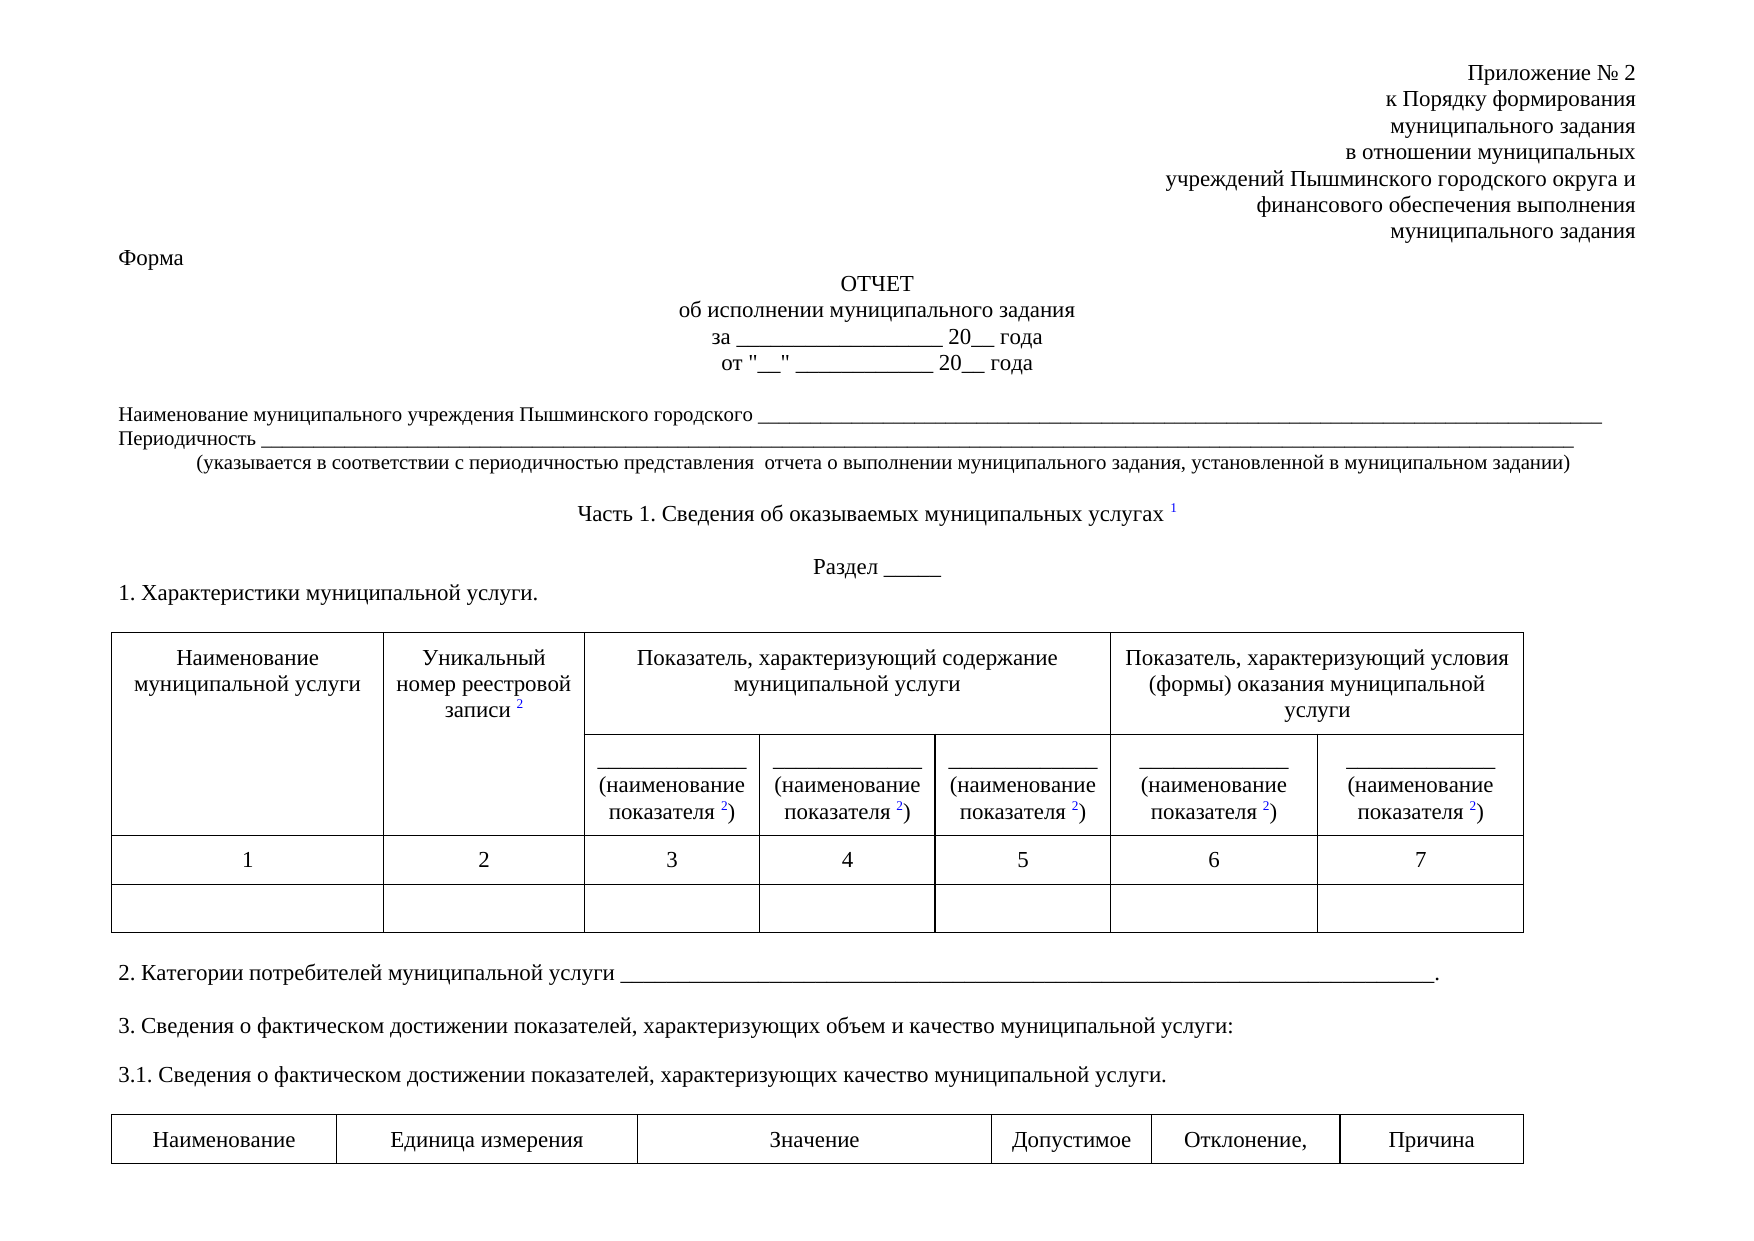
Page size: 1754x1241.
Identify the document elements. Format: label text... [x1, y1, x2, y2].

table_cell [760, 885, 934, 932]
table_cell [112, 885, 383, 932]
text от "__" ____________ 20__ года [118, 349, 1636, 375]
table_cell 3 [585, 836, 759, 883]
table_cell _____________ (наименование показателя 2) [760, 735, 934, 835]
table_header Показатель, характеризующий содержание муниципальной услуги [585, 633, 1110, 733]
text Наименование муниципального учреждения Пышминского городского _________________________________________________________________________________ [118, 402, 1636, 426]
text 2. Категории потребителей муниципальной услуги _______________________________________________________________________. [118, 959, 1636, 986]
table_cell [1318, 885, 1523, 932]
text муниципального задания [118, 112, 1636, 138]
table_cell 7 [1318, 836, 1523, 883]
text Часть 1. Сведения об оказываемых муниципальных услугах 1 [118, 500, 1636, 527]
text учреждений Пышминского городского округа и [118, 164, 1636, 191]
text (указывается в соответствии с периодичностью представления отчета о выполнении муниципального задания, установленной в муниципальном задании) [118, 450, 1636, 474]
table_header Значение [638, 1115, 991, 1163]
text муниципального задания [118, 217, 1636, 244]
text 1. Характеристики муниципальной услуги. [118, 579, 1636, 606]
table_cell 6 [1111, 836, 1317, 883]
text Периодичность ______________________________________________________________________________________________________________________________ [118, 426, 1636, 450]
table_cell _____________ (наименование показателя 2) [1111, 735, 1317, 835]
table_cell [1111, 885, 1317, 932]
table_header Наименование муниципальной услуги [112, 633, 383, 835]
text ОТЧЕТ [118, 270, 1636, 296]
text в отношении муниципальных [118, 138, 1636, 164]
text 3.1. Сведения о фактическом достижении показателей, характеризующих качество муниципальной услуги. [118, 1061, 1636, 1088]
text к Порядку формирования [118, 86, 1636, 112]
table_cell _____________ (наименование показателя 2) [936, 735, 1110, 835]
text финансового обеспечения выполнения [118, 191, 1636, 217]
table_cell 2 [384, 836, 584, 883]
table_header Уникальный номер реестровой записи 2 [384, 633, 584, 835]
text Раздел _____ [118, 553, 1636, 579]
table_header Показатель, характеризующий условия (формы) оказания муниципальной услуги [1111, 633, 1523, 733]
text об исполнении муниципального задания [118, 296, 1636, 323]
table_cell 5 [936, 836, 1110, 883]
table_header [1152, 1115, 1339, 1163]
table_cell [936, 885, 1110, 932]
text за __________________ 20__ года [118, 323, 1636, 349]
text Приложение № 2 [118, 59, 1636, 86]
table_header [112, 1115, 336, 1163]
table_header Единица измерения [337, 1115, 637, 1163]
table_cell [384, 885, 584, 932]
table_cell [585, 885, 759, 932]
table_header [992, 1115, 1151, 1163]
text Форма [118, 244, 1636, 270]
table_cell 4 [760, 836, 934, 883]
table_cell _____________ (наименование показателя 2) [1318, 735, 1523, 835]
table_cell 1 [112, 836, 383, 883]
table_header Причина отклонения [1341, 1115, 1523, 1163]
text 3. Сведения о фактическом достижении показателей, характеризующих объем и качество муниципальной услуги: [118, 1012, 1636, 1038]
table_cell _____________ (наименование показателя 2) [585, 735, 759, 835]
